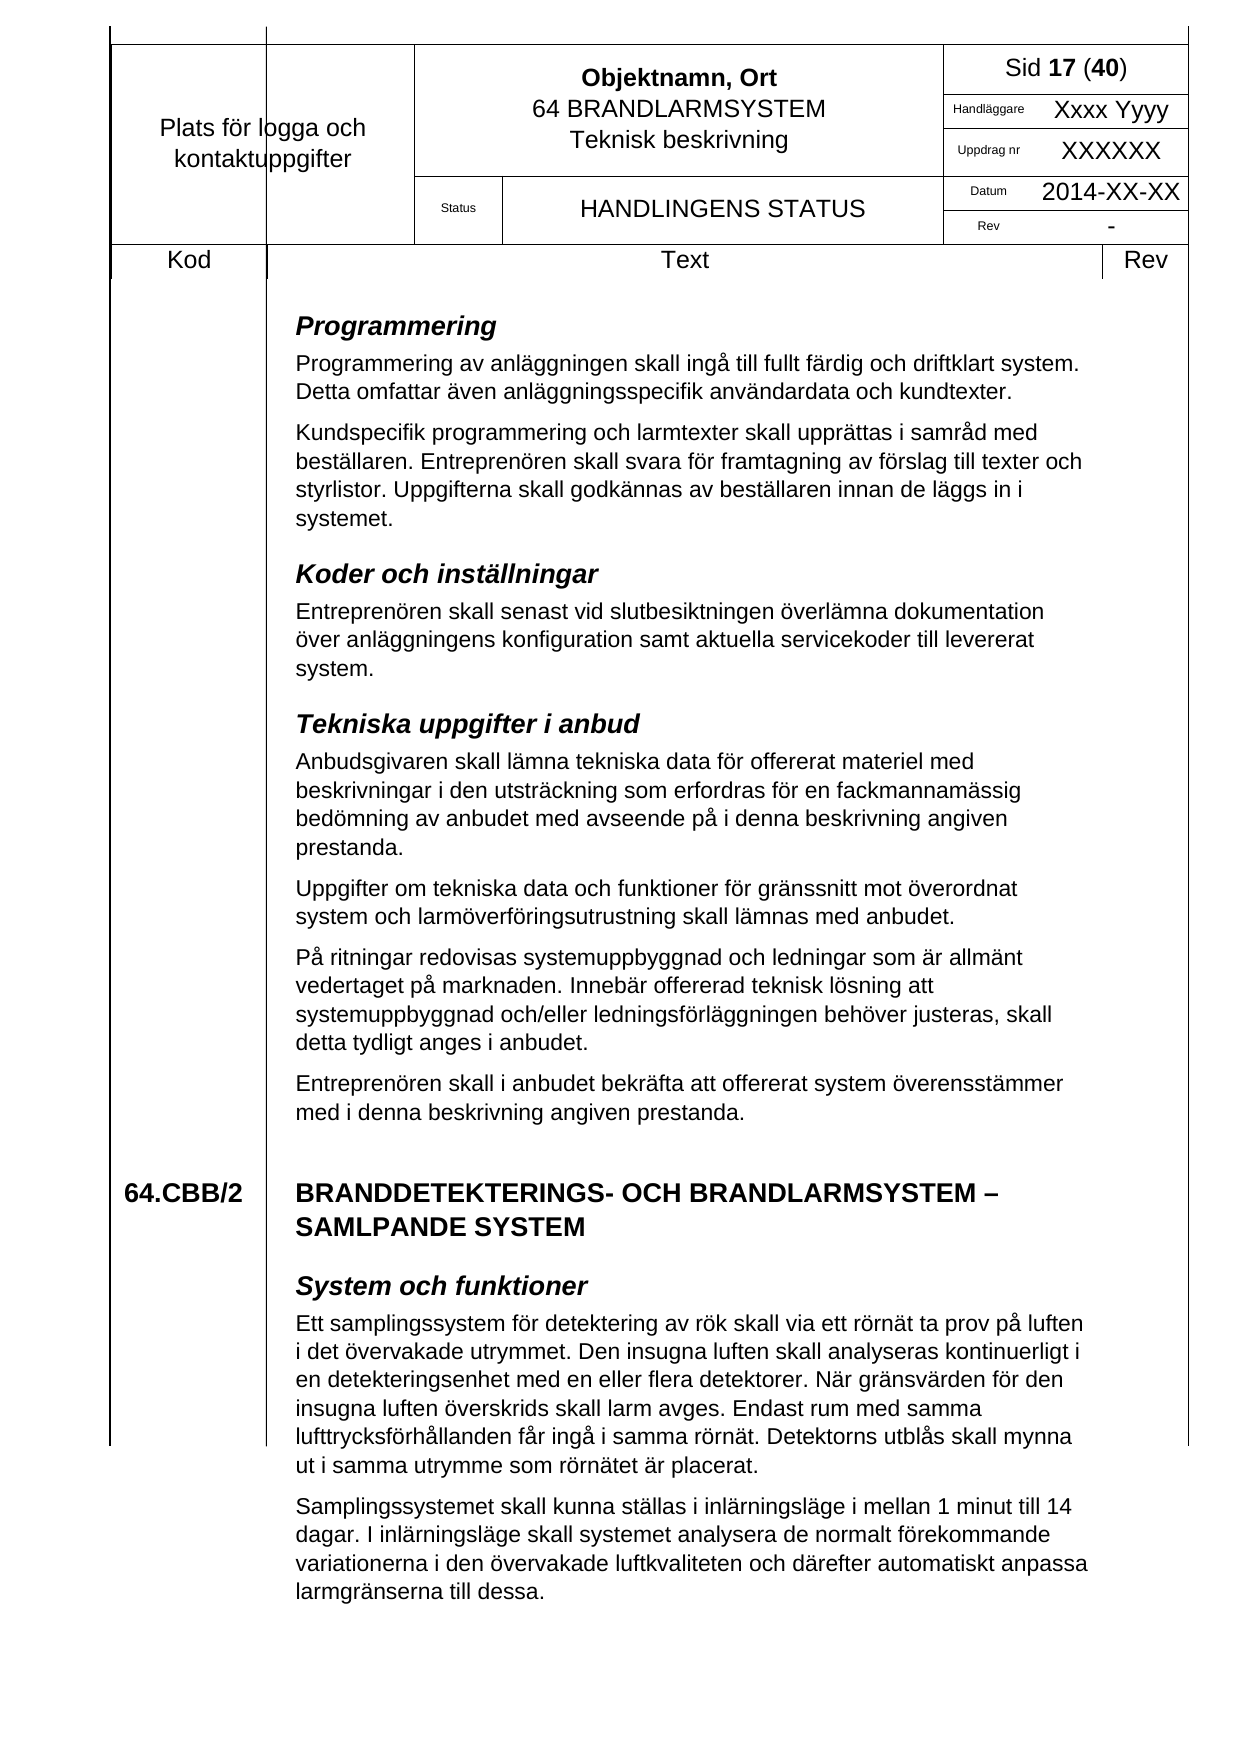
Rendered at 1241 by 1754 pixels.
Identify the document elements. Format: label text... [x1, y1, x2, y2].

text Anbudsgivaren skall lämna tekniska data för offererat materiel med beskrivningar i den utsträckning som erfordras för en fackmannamässig bedömning av anbudet med avseende på i denna beskrivning angiven prestanda. [295, 748, 1093, 860]
text Kundspecifik programmering och larmtexter skall upprättas i samråd med beställaren. Entreprenören skall svara för framtagning av förslag till texter och styrlistor. Uppgifterna skall godkännas av beställaren innan de läggs in i systemet. [295, 419, 1093, 531]
text Programmering av anläggningen skall ingå till fullt färdig och driftklart system. Detta omfattar även anläggningsspecifik användardata och kundtexter. [295, 350, 1093, 404]
text Programmering [295, 310, 1093, 341]
text Entreprenören skall i anbudet bekräfta att offererat system överensstämmer med i denna beskrivning angiven prestanda. [295, 1070, 1093, 1125]
text Tekniska uppgifter i anbud [295, 708, 1093, 739]
text På ritningar redovisas systemuppbyggnad och ledningar som är allmänt vedertaget på marknaden. Innebär offererad teknisk lösning att systemuppbyggnad och/eller ledningsförläggningen behöver justeras, skall detta tydligt anges i anbudet. [295, 944, 1093, 1056]
text System och funktioner [295, 1269, 1093, 1301]
text Entreprenören skall senast vid slutbesiktningen överlämna dokumentation över anläggningens konfiguration samt aktuella servicekoder till levererat system. [295, 598, 1093, 681]
text Ett samplingssystem för detektering av rök skall via ett rörnät ta prov på luften i det övervakade utrymmet. Den insugna luften skall analyseras kontinuerligt i en detekteringsenhet med en eller flera detektorer. När gränsvärden för den insugna luften överskrids skall larm avges. Endast rum med samma lufttrycksförhållanden får ingå i samma rörnät. Detektorns utblås skall mynna ut i samma utrymme som rörnätet är placerat. [295, 1309, 1093, 1478]
text 64.CBB/2 Branddetekterings- och brandlarmsystem – samlpande system [124, 1177, 1093, 1242]
text Samplingssystemet skall kunna ställas i inlärningsläge i mellan 1 minut till 14 dagar. I inlärningsläge skall systemet analysera de normalt förekommande variationerna i den övervakade luftkvaliteten och därefter automatiskt anpassa larmgränserna till dessa. [295, 1493, 1093, 1604]
text Koder och inställningar [295, 558, 1093, 589]
text Uppgifter om tekniska data och funktioner för gränssnitt mot överordnat system och larmöverföringsutrustning skall lämnas med anbudet. [295, 874, 1093, 929]
